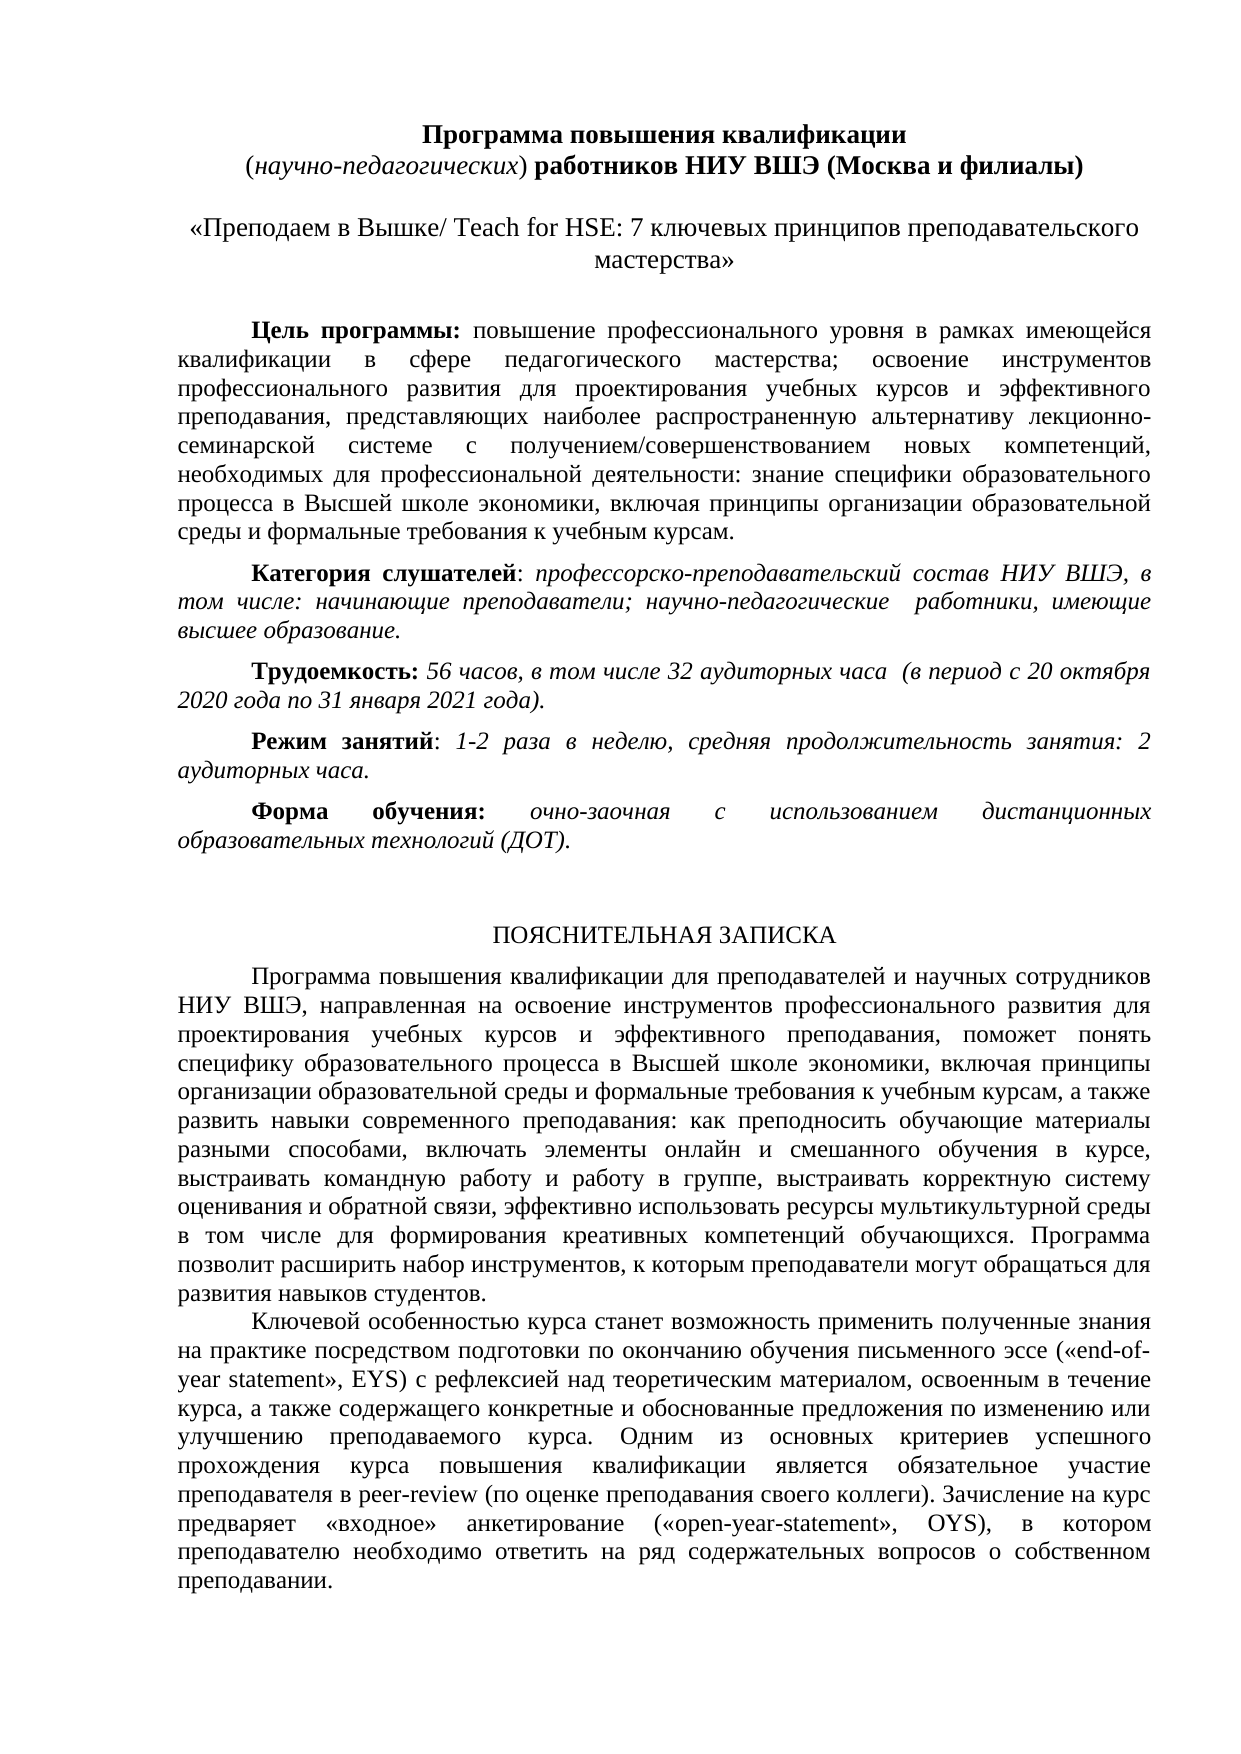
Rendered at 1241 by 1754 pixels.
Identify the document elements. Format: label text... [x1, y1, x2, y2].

text Форма обучения: очно-заочная с использованием дистанционных образовательных технологий (ДОТ). [177, 796, 1152, 854]
text Пояснительная записка [177, 920, 1152, 949]
text Цель программы: повышение профессионального уровня в рамках имеющейся квалификации в сфере педагогического мастерства; освоение инструментов профессионального развития для проектирования учебных курсов и эффективного преподавания, представляющих наиболее распространенную альтернативу лекционно-семинарской системе с получением/совершенствованием новых компетенций, необходимых для профессиональной деятельности: знание специфики образовательного процесса в Высшей школе экономики, включая принципы организации образовательной среды и формальные требования к учебным курсам. [177, 315, 1152, 545]
text Трудоемкость: 56 часов, в том числе 32 аудиторных часа (в период с 20 октября 2020 года по 31 января 2021 года). [177, 656, 1152, 714]
text Режим занятий: 1-2 раза в неделю, средняя продолжительность занятия: 2 аудиторных часа. [177, 726, 1152, 784]
subtitle Программа повышения квалификации (научно-педагогических) работников НИУ ВШЭ (Москва и филиалы) [177, 118, 1152, 180]
subtitle «Преподаем в Вышке/ Teach for HSE: 7 ключевых принципов преподавательского мастерства» [177, 180, 1152, 274]
text Категория слушателей: профессорско-преподавательский состав НИУ ВШЭ, в том числе: начинающие преподаватели; научно-педагогические работники, имеющие высшее образование. [177, 558, 1152, 644]
text Ключевой особенностью курса станет возможность применить полученные знания на практике посредством подготовки по окончанию обучения письменного эссе («end-of-year statement», EYS) с рефлексией над теоретическим материалом, освоенным в течение курса, а также содержащего конкретные и обоснованные предложения по изменению или улучшению преподаваемого курса. Одним из основных критериев успешного прохождения курса повышения квалификации является обязательное участие преподавателя в peer-review (по оценке преподавания своего коллеги). Зачисление на курс предваряет «входное» анкетирование («open-year-statement», OYS), в котором преподавателю необходимо ответить на ряд содержательных вопросов о собственном преподавании. [177, 1306, 1152, 1594]
text Программа повышения квалификации для преподавателей и научных сотрудников НИУ ВШЭ, направленная на освоение инструментов профессионального развития для проектирования учебных курсов и эффективного преподавания, поможет понять специфику образовательного процесса в Высшей школе экономики, включая принципы организации образовательной среды и формальные требования к учебным курсам, а также развить навыки современного преподавания: как преподносить обучающие материалы разными способами, включать элементы онлайн и смешанного обучения в курсе, выстраивать командную работу и работу в группе, выстраивать корректную систему оценивания и обратной связи, эффективно использовать ресурсы мультикультурной среды в том числе для формирования креативных компетенций обучающихся. Программа позволит расширить набор инструментов, к которым преподаватели могут обращаться для развития навыков студентов. [177, 961, 1152, 1306]
